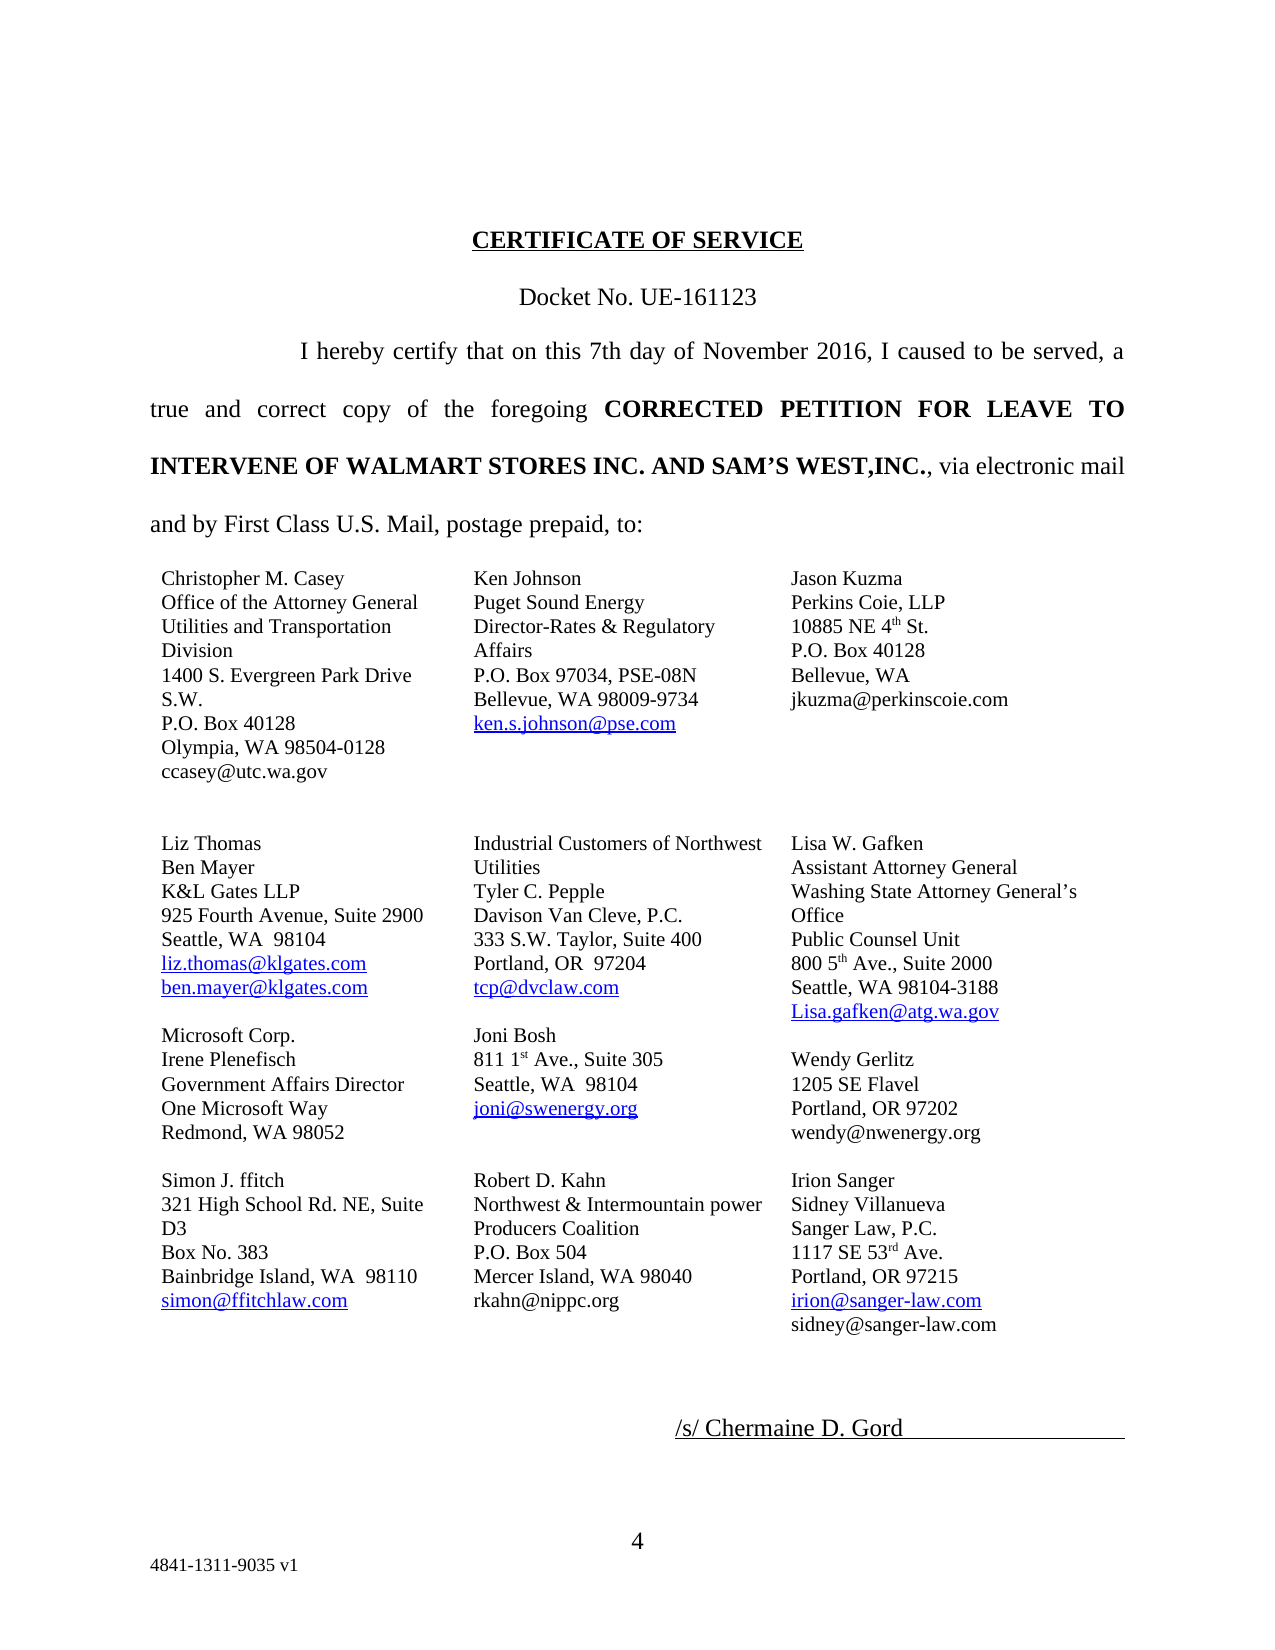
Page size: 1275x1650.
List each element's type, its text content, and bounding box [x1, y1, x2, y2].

table_header Jason Kuzma Perkins Coie, LLP 10885 NE 4th St. P.O. Box 40128 Bellevue, WA jkuzma@perkinscoie.com [780, 566, 1125, 831]
table_header Christopher M. Casey Office of the Attorney General Utilities and Transportation Division 1400 S. Evergreen Park Drive S.W. P.O. Box 40128 Olympia, WA 98504-0128 ccasey@utc.wa.gov [150, 566, 462, 831]
text I hereby certify that on this 7th day of November 2016, I caused to be served, a true and correct copy of the foregoing CORRECTED PETITION FOR LEAVE TO INTERVENE OF WALMART STORES INC. AND SAM’S WEST,INC., via electronic mail and by First Class U.S. Mail, postage prepaid, to: [150, 336, 1125, 537]
table_cell Industrial Customers of Northwest Utilities Tyler C. Pepple Davison Van Cleve, P.C. 333 S.W. Taylor, Suite 400 Portland, OR 97204 tcp@dvclaw.com Joni Bosh 811 1st Ave., Suite 305 Seattle, WA 98104 joni@swenergy.org Robert D. Kahn Northwest & Intermountain power Producers Coalition P.O. Box 504 Mercer Island, WA 98040 rkahn@nippc.org [462, 831, 779, 1384]
table_cell Lisa W. Gafken Assistant Attorney General Washing State Attorney General’s Office Public Counsel Unit 800 5th Ave., Suite 2000 Seattle, WA 98104-3188 Lisa.gafken@atg.wa.gov Wendy Gerlitz 1205 SE Flavel Portland, OR 97202 wendy@nwenergy.org Irion Sanger Sidney Villanueva Sanger Law, P.C. 1117 SE 53rd Ave. Portland, OR 97215 irion@sanger-law.com sidney@sanger-law.com [780, 831, 1125, 1384]
text CERTIFICATE OF SERVICE [150, 225, 1125, 282]
table_cell Liz Thomas Ben Mayer K&L Gates LLP 925 Fourth Avenue, Suite 2900 Seattle, WA 98104 liz.thomas@klgates.com ben.mayer@klgates.com Microsoft Corp. Irene Plenefisch Government Affairs Director One Microsoft Way Redmond, WA 98052 Simon J. ffitch 321 High School Rd. NE, Suite D3 Box No. 383 Bainbridge Island, WA 98110 simon@ffitchlaw.com [150, 831, 462, 1384]
text /s/ Chermaine D. Gord [150, 1413, 1125, 1442]
table_header Ken Johnson Puget Sound Energy Director-Rates & Regulatory Affairs P.O. Box 97034, PSE-08N Bellevue, WA 98009-9734 ken.s.johnson@pse.com [462, 566, 779, 831]
text Docket No. UE-161123 [150, 282, 1125, 311]
